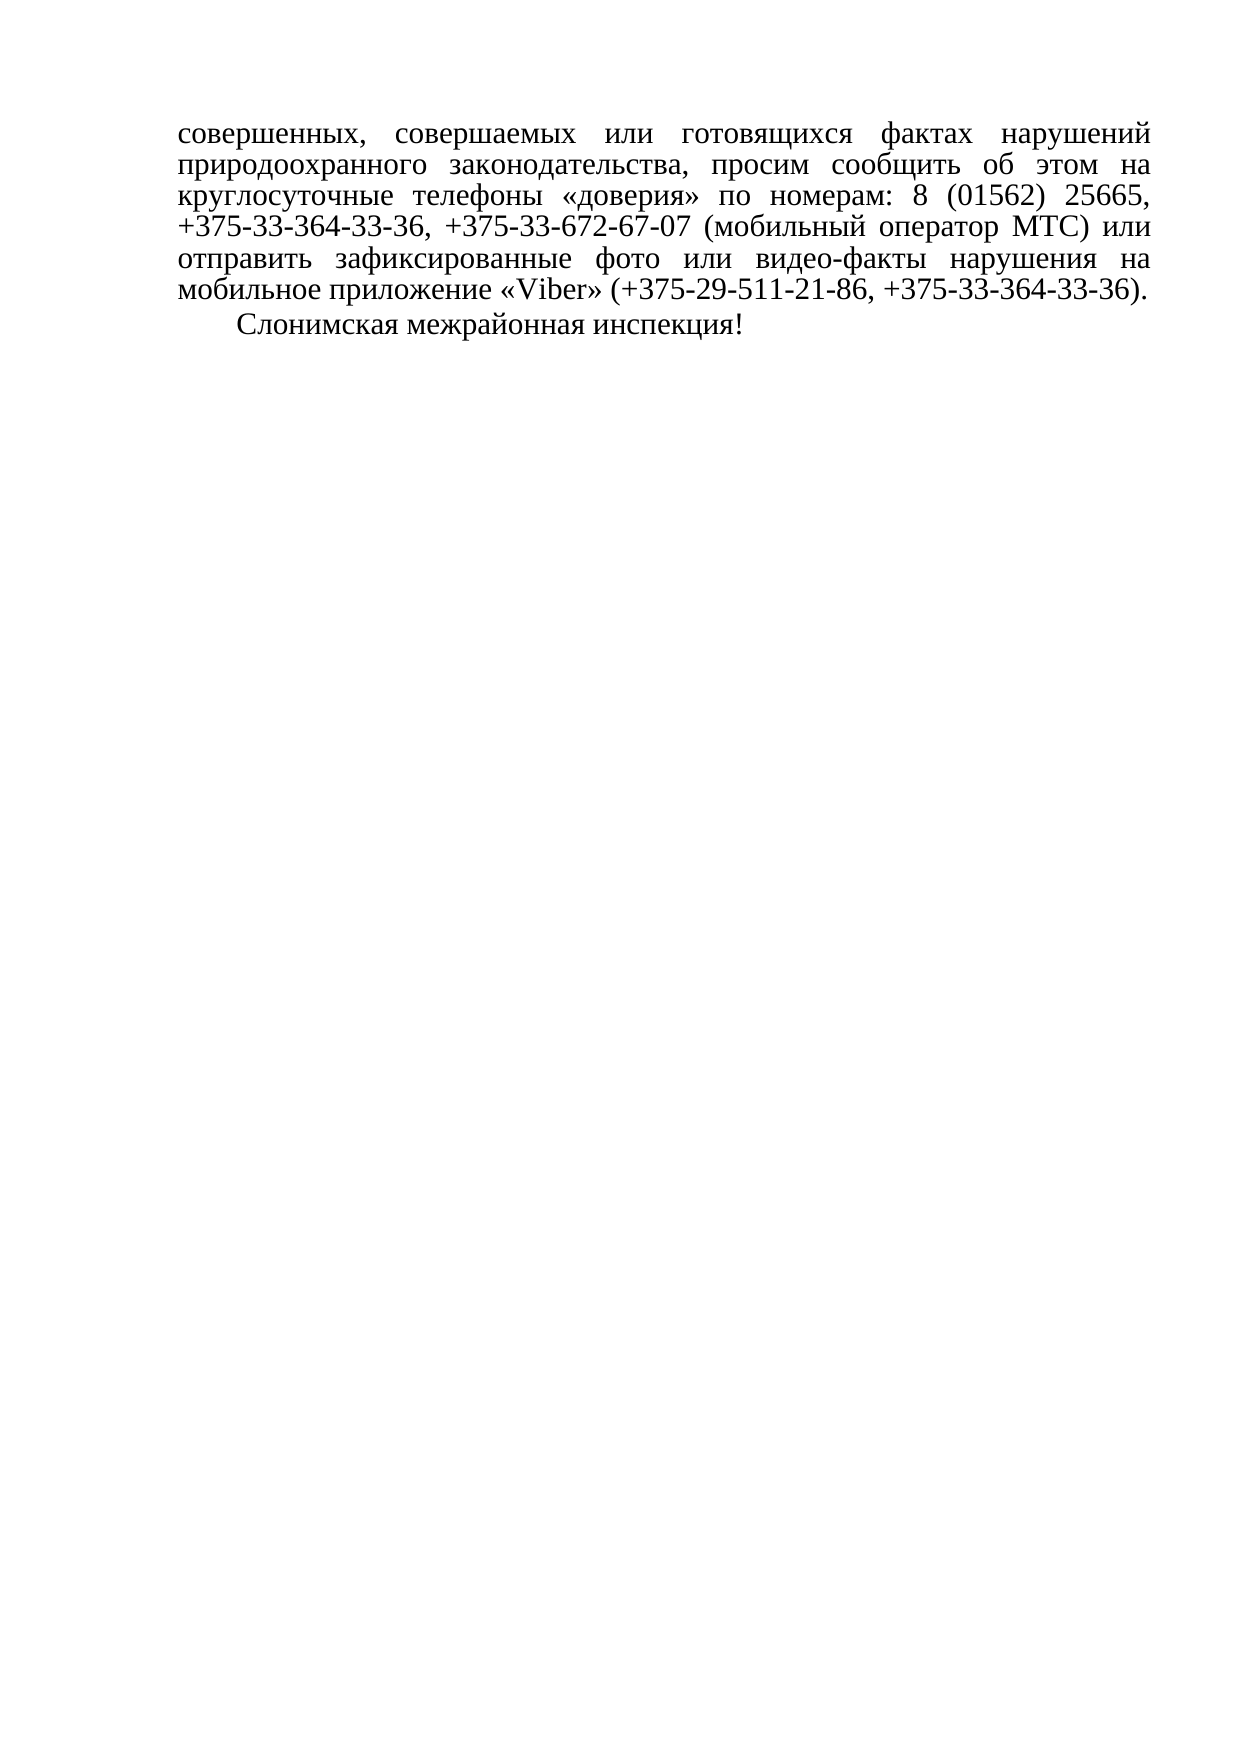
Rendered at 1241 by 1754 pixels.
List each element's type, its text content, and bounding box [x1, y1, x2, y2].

text Слонимская межрайонная инспекция! [177, 306, 1152, 342]
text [177, 118, 1152, 306]
